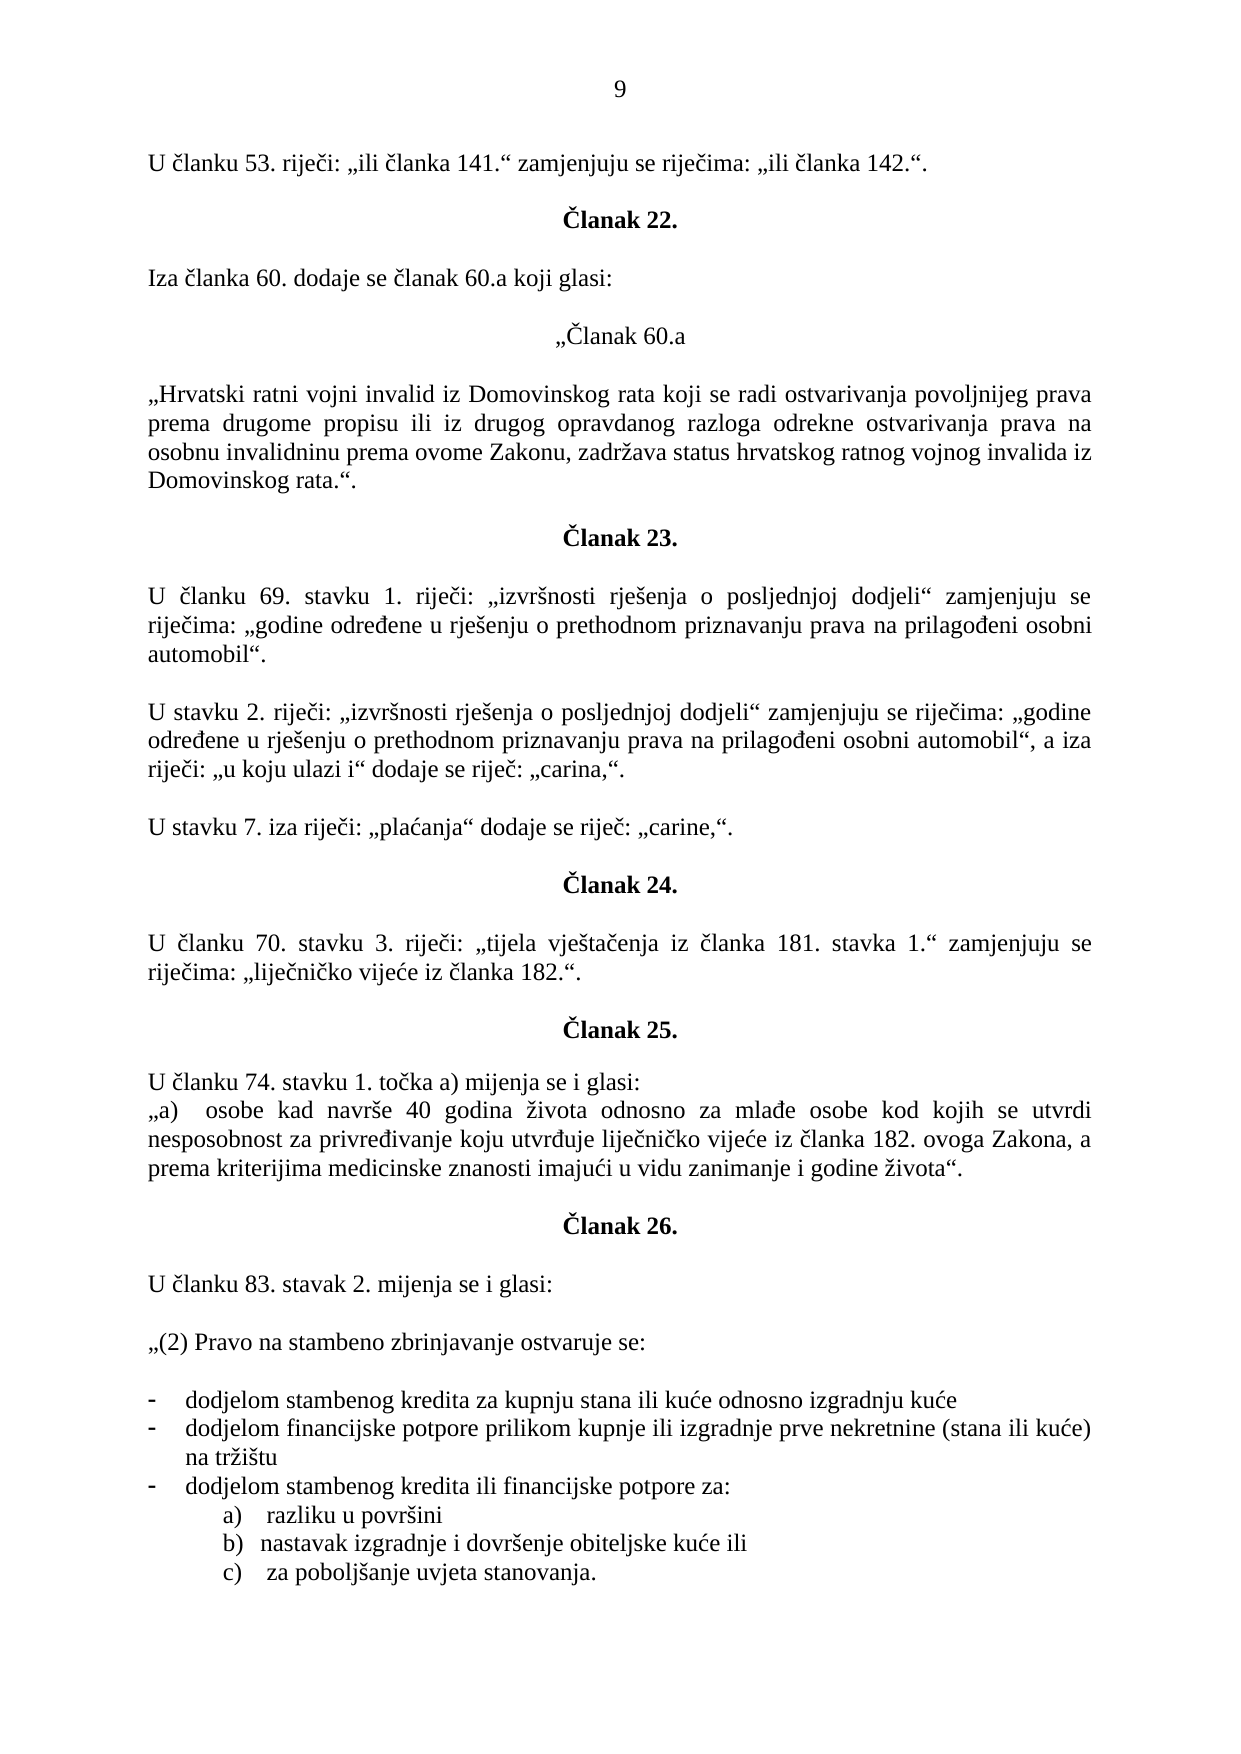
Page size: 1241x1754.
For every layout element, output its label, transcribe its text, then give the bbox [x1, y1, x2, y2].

list dodjelom financijske potpore prilikom kupnje ili izgradnje prve nekretnine (stana ili kuće) na tržištu [148, 1413, 1093, 1471]
text U stavku 7. iza riječi: „plaćanja“ dodaje se riječ: „carine,“. [148, 812, 1093, 841]
text U članku 69. stavku 1. riječi: „izvršnosti rješenja o posljednjoj dodjeli“ zamjenjuju se riječima: „godine određene u rješenju o prethodnom priznavanju prava na prilagođeni osobni automobil“. [148, 581, 1093, 668]
text „(2) Pravo na stambeno zbrinjavanje ostvaruje se: [148, 1327, 1093, 1356]
text Članak 24. [148, 870, 1093, 899]
text Iza članka 60. dodaje se članak 60.a koji glasi: [148, 263, 1093, 292]
text Članak 26. [148, 1211, 1093, 1240]
text U članku 70. stavku 3. riječi: „tijela vještačenja iz članka 181. stavka 1.“ zamjenjuju se riječima: „liječničko vijeće iz članka 182.“. [148, 928, 1093, 986]
list za poboljšanje uvjeta stanovanja. [223, 1557, 1093, 1586]
text U članku 74. stavku 1. točka a) mijenja se i glasi: [148, 1067, 1093, 1096]
text Članak 22. [148, 206, 1093, 234]
text U članku 53. riječi: „ili članka 141.“ zamjenjuju se riječima: „ili članka 142.“. [148, 148, 1093, 176]
list dodjelom stambenog kredita ili financijske potpore za: [148, 1471, 1093, 1500]
text Članak 23. [148, 523, 1093, 552]
list nastavak izgradnje i dovršenje obiteljske kuće ili [223, 1528, 1093, 1557]
text „Članak 60.a [148, 321, 1093, 350]
text U stavku 2. riječi: „izvršnosti rješenja o posljednjoj dodjeli“ zamjenjuju se riječima: „godine određene u rješenju o prethodnom priznavanju prava na prilagođeni osobni automobil“, a iza riječi: „u koju ulazi i“ dodaje se riječ: „carina,“. [148, 697, 1093, 783]
text Članak 25. [148, 1015, 1093, 1043]
text „Hrvatski ratni vojni invalid iz Domovinskog rata koji se radi ostvarivanja povoljnijeg prava prema drugome propisu ili iz drugog opravdanog razloga odrekne ostvarivanja prava na osobnu invalidninu prema ovome Zakonu, zadržava status hrvatskog ratnog vojnog invalida iz Domovinskog rata.“. [148, 379, 1093, 494]
text U članku 83. stavak 2. mijenja se i glasi: [148, 1269, 1093, 1298]
text „a) osobe kad navrše 40 godina života odnosno za mlađe osobe kod kojih se utvrdi nesposobnost za privređivanje koju utvrđuje liječničko vijeće iz članka 182. ovoga Zakona, a prema kriterijima medicinske znanosti imajući u vidu zanimanje i godine života“. [148, 1096, 1093, 1182]
list dodjelom stambenog kredita za kupnju stana ili kuće odnosno izgradnju kuće [148, 1385, 1093, 1413]
list razliku u površini [223, 1500, 1093, 1528]
